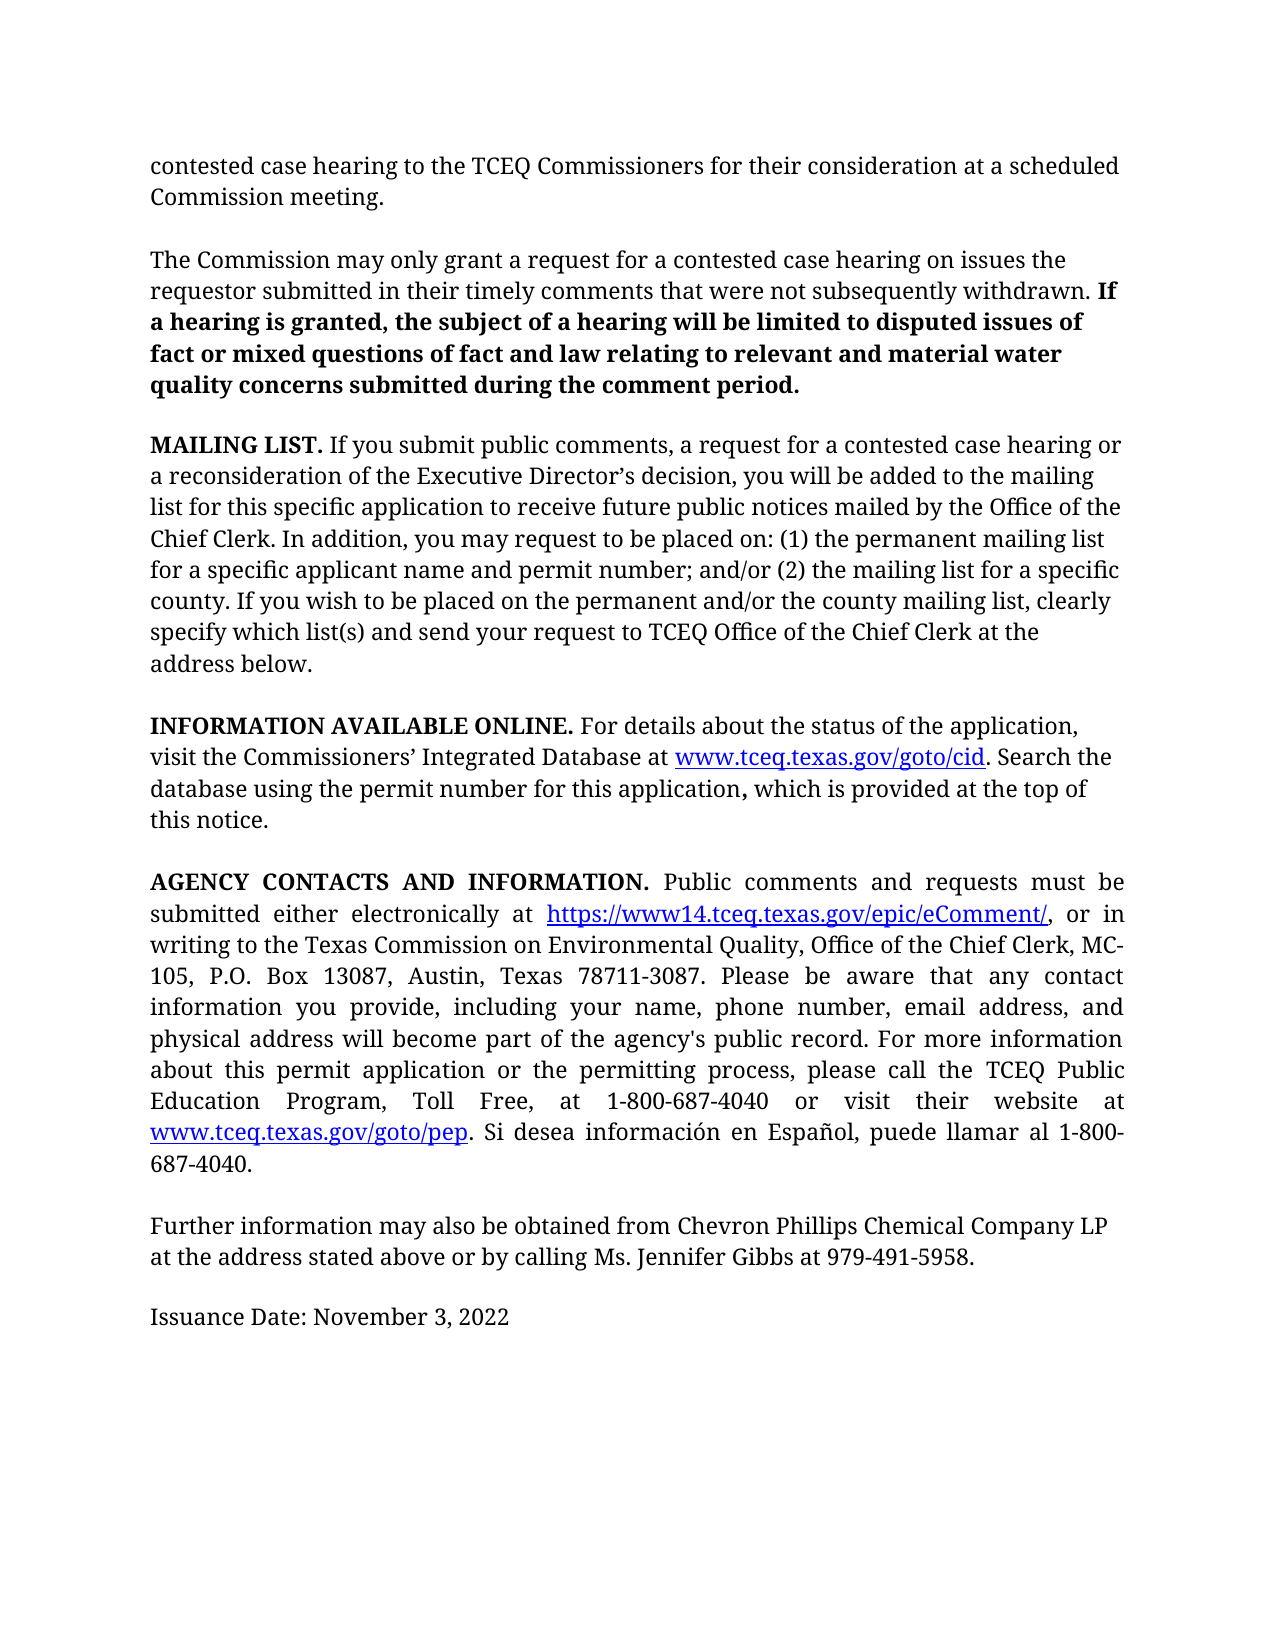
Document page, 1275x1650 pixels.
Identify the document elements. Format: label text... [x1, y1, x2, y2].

text MAILING LIST. If you submit public comments, a request for a contested case hearing or a reconsideration of the Executive Director’s decision, you will be added to the mailing list for this specific application to receive future public notices mailed by the Office of the Chief Clerk. In addition, you may request to be placed on: (1) the permanent mailing list for a specific applicant name and permit number; and/or (2) the mailing list for a specific county. If you wish to be placed on the permanent and/or the county mailing list, clearly specify which list(s) and send your request to TCEQ Office of the Chief Clerk at the address below. [150, 429, 1125, 679]
text Further information may also be obtained from Chevron Phillips Chemical Company LP at the address stated above or by calling Ms. Jennifer Gibbs at 979-491-5958. [150, 1210, 1125, 1272]
text The Commission may only grant a request for a contested case hearing on issues the requestor submitted in their timely comments that were not subsequently withdrawn. If a hearing is granted, the subject of a hearing will be limited to disputed issues of fact or mixed questions of fact and law relating to relevant and material water quality concerns submitted during the comment period. [150, 244, 1125, 400]
text INFORMATION AVAILABLE ONLINE. For details about the status of the application, visit the Commissioners’ Integrated Database at www.tceq.texas.gov/goto/cid. Search the database using the permit number for this application, which is provided at the top of this notice. [150, 710, 1125, 835]
text AGENCY CONTACTS AND INFORMATION. Public comments and requests must be submitted either electronically at https://www14.tceq.texas.gov/epic/eComment/, or in writing to the Texas Commission on Environmental Quality, Office of the Chief Clerk, MC-105, P.O. Box 13087, Austin, Texas 78711-3087. Please be aware that any contact information you provide, including your name, phone number, email address, and physical address will become part of the agency's public record. For more information about this permit application or the permitting process, please call the TCEQ Public Education Program, Toll Free, at 1-800-687-4040 or visit their website at www.tceq.texas.gov/goto/pep. Si desea información en Español, puede llamar al 1-800-687-4040. [150, 866, 1125, 1179]
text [150, 150, 1125, 212]
text Issuance Date: November 3, 2022 [150, 1301, 1125, 1332]
